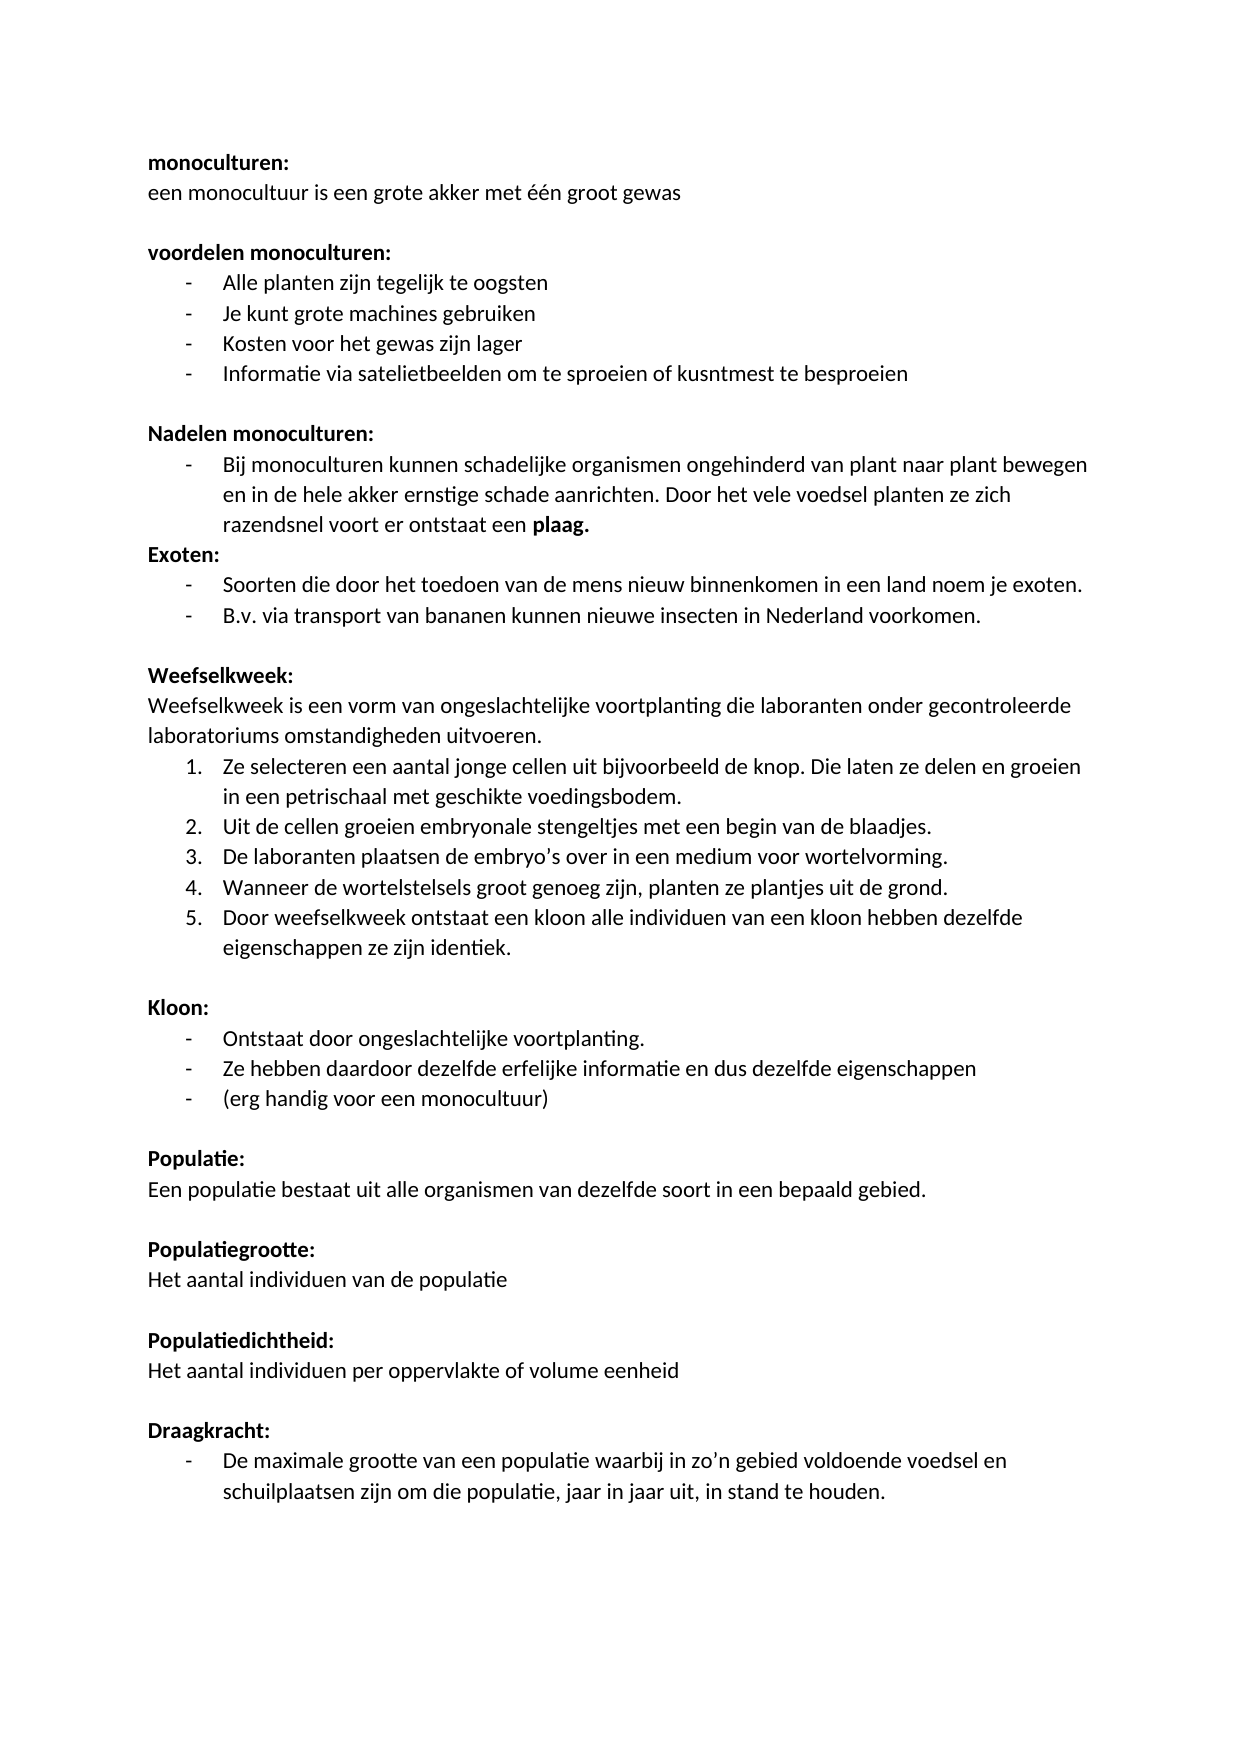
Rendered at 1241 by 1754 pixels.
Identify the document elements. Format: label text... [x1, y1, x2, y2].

list Bij monoculturen kunnen schadelijke organismen ongehinderd van plant naar plant bewegen en in de hele akker ernstige schade aanrichten. Door het vele voedsel planten ze zich razendsnel voort er ontstaat een plaag. [185, 450, 1093, 538]
list Wanneer de wortelstelsels groot genoeg zijn, planten ze plantjes uit de grond. [185, 873, 1093, 901]
text Het aantal individuen per oppervlakte of volume eenheid [148, 1356, 1093, 1384]
list Door weefselkweek ontstaat een kloon alle individuen van een kloon hebben dezelfde eigenschappen ze zijn identiek. [185, 903, 1093, 961]
text Nadelen monoculturen: [148, 419, 1093, 447]
list Je kunt grote machines gebruiken [185, 299, 1093, 327]
list Soorten die door het toedoen van de mens nieuw binnenkomen in een land noem je exoten. [185, 571, 1093, 598]
list Kosten voor het gewas zijn lager [185, 329, 1093, 357]
list Ze selecteren een aantal jonge cellen uit bijvoorbeeld de knop. Die laten ze delen en groeien in een petrischaal met geschikte voedingsbodem. [185, 752, 1093, 810]
list Ze hebben daardoor dezelfde erfelijke informatie en dus dezelfde eigenschappen [185, 1054, 1093, 1082]
text voordelen monoculturen: [148, 238, 1093, 266]
text Populatie: [148, 1144, 1093, 1172]
list Informatie via satelietbeelden om te sproeien of kusntmest te besproeien [185, 359, 1093, 387]
text Kloon: [148, 993, 1093, 1021]
text Draagkracht: [148, 1416, 1093, 1444]
list Ontstaat door ongeslachtelijke voortplanting. [185, 1024, 1093, 1052]
text Weefselkweek: [148, 661, 1093, 689]
text een monocultuur is een grote akker met één groot gewas [148, 178, 1093, 206]
list De laboranten plaatsen de embryo’s over in een medium voor wortelvorming. [185, 842, 1093, 870]
list (erg handig voor een monocultuur) [185, 1084, 1093, 1112]
text Populatiedichtheid: [148, 1326, 1093, 1354]
list Alle planten zijn tegelijk te oogsten [185, 268, 1093, 296]
text Het aantal individuen van de populatie [148, 1265, 1093, 1293]
text Een populatie bestaat uit alle organismen van dezelfde soort in een bepaald gebied. [148, 1175, 1093, 1203]
list Uit de cellen groeien embryonale stengeltjes met een begin van de blaadjes. [185, 812, 1093, 840]
text Weefselkweek is een vorm van ongeslachtelijke voortplanting die laboranten onder gecontroleerde laboratoriums omstandigheden uitvoeren. [148, 691, 1093, 749]
text Populatiegrootte: [148, 1235, 1093, 1263]
text Exoten: [148, 540, 1093, 568]
list De maximale grootte van een populatie waarbij in zo’n gebied voldoende voedsel en schuilplaatsen zijn om die populatie, jaar in jaar uit, in stand te houden. [185, 1447, 1093, 1505]
list B.v. via transport van bananen kunnen nieuwe insecten in Nederland voorkomen. [185, 601, 1093, 629]
text monoculturen: [148, 148, 1093, 176]
